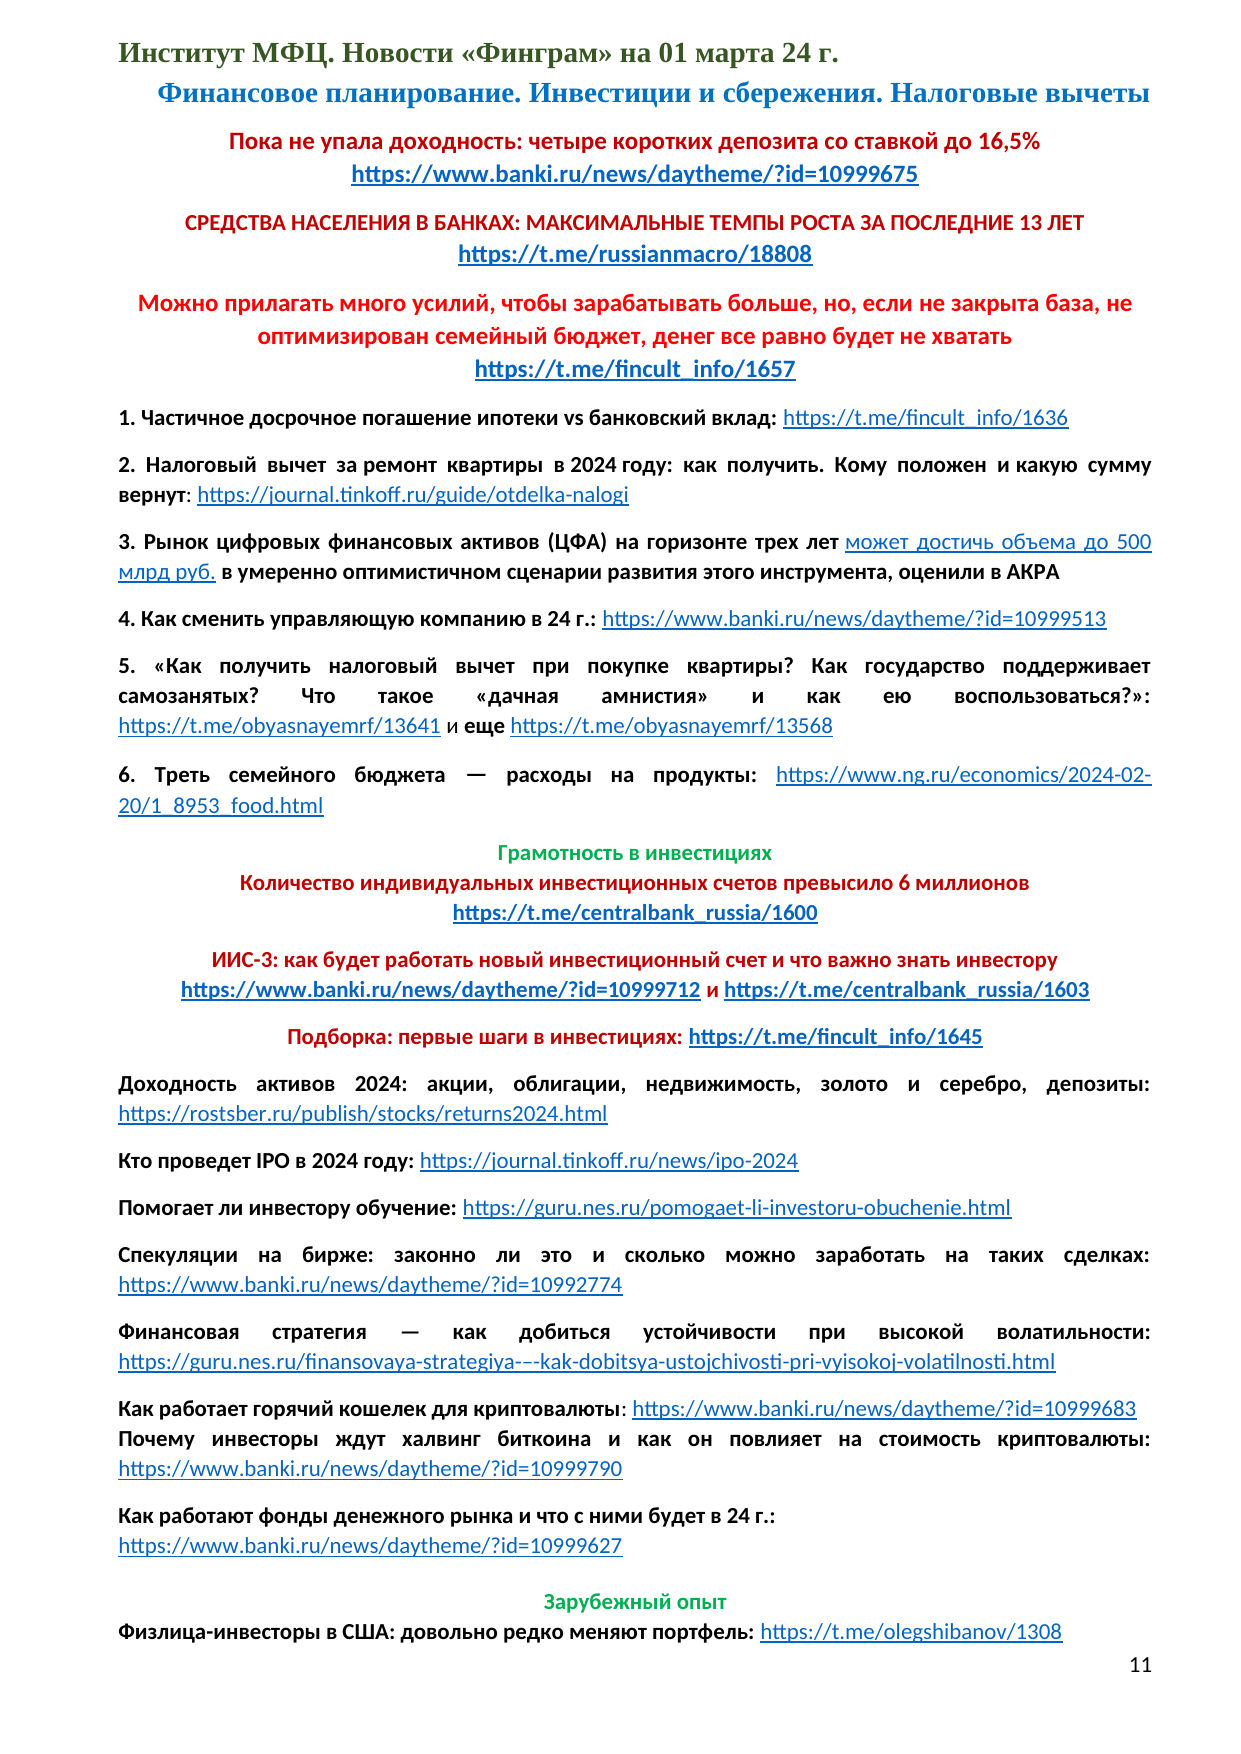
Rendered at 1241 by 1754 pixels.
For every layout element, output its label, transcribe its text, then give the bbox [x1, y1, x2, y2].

text https://www.banki.ru/news/daytheme/?id=10999627 [118, 1532, 1152, 1559]
text Подборка: первые шаги в инвестициях: https://t.me/fincult_info/1645 [118, 1022, 1152, 1050]
text 1. Частичное досрочное погашение ипотеки vs банковский вклад: https://t.me/fincult_info/1636 [118, 403, 1152, 431]
text Как работают фонды денежного рынка и что с ними будет в 24 г.: [118, 1501, 1152, 1529]
text Грамотность в инвестициях [118, 838, 1152, 866]
text Финансовая стратегия — как добиться устойчивости при высокой волатильности: https://guru.nes.ru/finansovaya-strategiya-–-kak-dobitsya-ustojchivosti-pri-vyisokoj-volatilnosti.html [118, 1317, 1152, 1375]
text Количество индивидуальных инвестиционных счетов превысило 6 миллионов https://t.me/centralbank_russia/1600 [118, 868, 1152, 926]
text Доходность активов 2024: акции, облигации, недвижимость, золото и серебро, депозиты: https://rostsber.ru/publish/stocks/returns2024.html [118, 1069, 1152, 1127]
text Как работает горячий кошелек для криптовалюты: https://www.banki.ru/news/daytheme/?id=10999683 [118, 1394, 1152, 1422]
text СРЕДСТВА НАСЕЛЕНИЯ В БАНКАХ: МАКСИМАЛЬНЫЕ ТЕМПЫ РОСТА ЗА ПОСЛЕДНИЕ 13 ЛЕТ [118, 208, 1152, 236]
text Физлица-инвесторы в США: довольно редко меняют портфель: https://t.me/olegshibanov/1308 [118, 1617, 1152, 1645]
text Спекуляции на бирже: законно ли это и сколько можно заработать на таких сделках: https://www.banki.ru/news/daytheme/?id=10992774 [118, 1240, 1152, 1298]
subtitle Финансовое планирование. Инвестиции и сбережения. Налоговые вычеты [156, 75, 1152, 108]
text 6. Треть семейного бюджета — расходы на продукты: https://www.ng.ru/economics/2024-02-20/1_8953_food.html [118, 758, 1152, 819]
text https://t.me/russianmacro/18808 [118, 238, 1152, 268]
text 2. Налоговый вычет за ремонт квартиры в 2024 году: как получить. Кому положен и какую сумму вернут: https://journal.tinkoff.ru/guide/otdelka-nalogi [118, 450, 1152, 508]
text 4. Как сменить управляющую компанию в 24 г.: https://www.banki.ru/news/daytheme/?id=10999513 [118, 604, 1152, 632]
text Зарубежный опыт [118, 1587, 1152, 1615]
text https://www.banki.ru/news/daytheme/?id=10999675 [118, 158, 1152, 189]
text Пока не упала доходность: четыре коротких депозита со ставкой до 16,5% [118, 125, 1152, 156]
text Кто проведет IPO в 2024 году: https://journal.tinkoff.ru/news/ipo-2024 [118, 1146, 1152, 1174]
text Почему инвесторы ждут халвинг биткоина и как он повлияет на стоимость криптовалюты: https://www.banki.ru/news/daytheme/?id=10999790 [118, 1424, 1152, 1482]
text ИИС-3: как будет работать новый инвестиционный счет и что важно знать инвестору https://www.banki.ru/news/daytheme/?id=10999712 и https://t.me/centralbank_russia/1603 [118, 945, 1152, 1003]
text 5. «Как получить налоговый вычет при покупке квартиры? Как государство поддерживает самозанятых? Что такое «дачная амнистия» и как ею воспользоваться?»: https://t.me/obyasnayemrf/13641 и еще https://t.me/obyasnayemrf/13568 [118, 651, 1152, 739]
text 3. Рынок цифровых финансовых активов (ЦФА) на горизонте трех лет может достичь объема до 500 млрд руб. в умеренно оптимистичном сценарии развития этого инструмента, оценили в АКРА [118, 527, 1152, 585]
text Можно прилагать много усилий, чтобы зарабатывать больше, но, если не закрыта база, не оптимизирован семейный бюджет, денег все равно будет не хватать https://t.me/fincult_info/1657 [118, 288, 1152, 384]
text Помогает ли инвестору обучение: https://guru.nes.ru/pomogaet-li-investoru-obuchenie.html [118, 1193, 1152, 1221]
